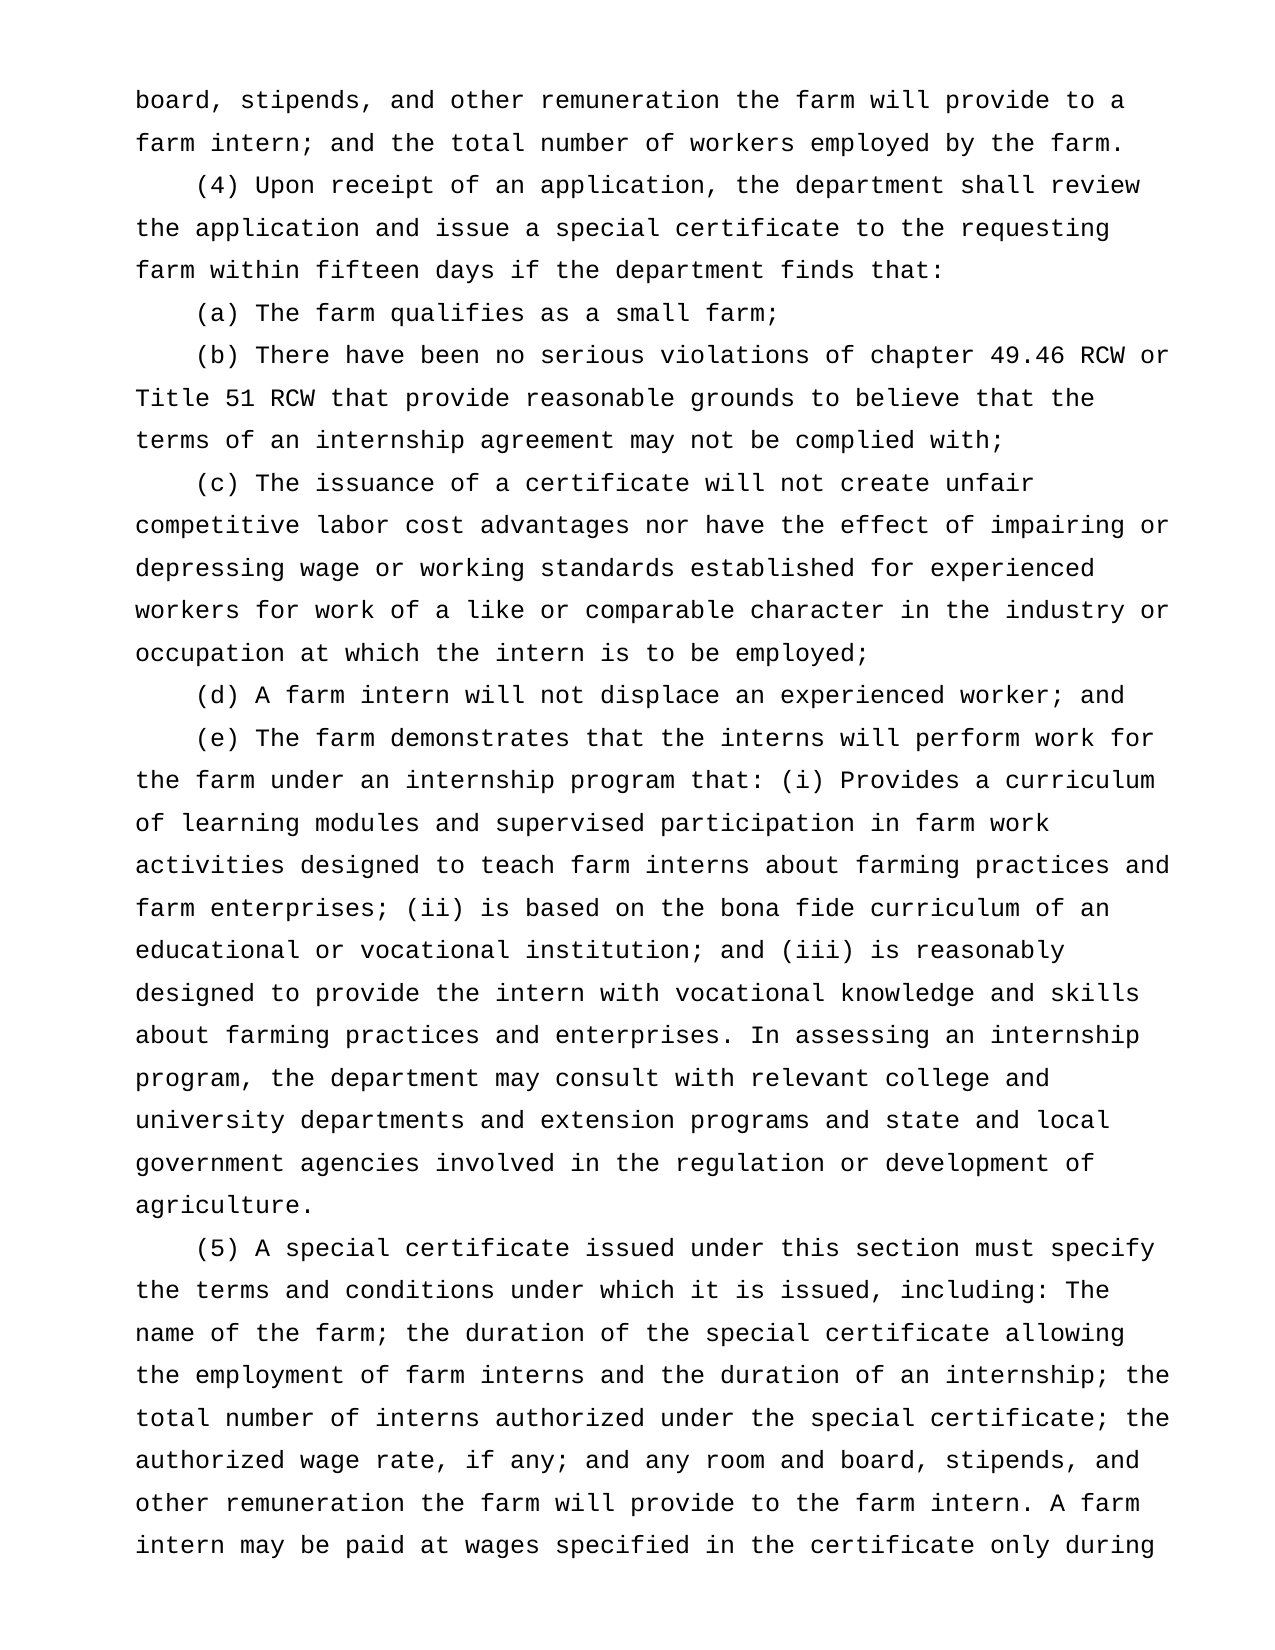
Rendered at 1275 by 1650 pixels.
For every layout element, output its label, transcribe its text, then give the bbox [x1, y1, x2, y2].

text (b) There have been no serious violations of chapter 49.46 RCW or Title 51 RCW that provide reasonable grounds to believe that the terms of an internship agreement may not be complied with; [135, 330, 1170, 457]
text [135, 75, 1170, 160]
text (e) The farm demonstrates that the interns will perform work for the farm under an internship program that: (i) Provides a curriculum of learning modules and supervised participation in farm work activities designed to teach farm interns about farming practices and farm enterprises; (ii) is based on the bona fide curriculum of an educational or vocational institution; and (iii) is reasonably designed to provide the intern with vocational knowledge and skills about farming practices and enterprises. In assessing an internship program, the department may consult with relevant college and university departments and extension programs and state and local government agencies involved in the regulation or development of agriculture. [135, 712, 1170, 1222]
text (a) The farm qualifies as a small farm; [135, 287, 1170, 330]
text (4) Upon receipt of an application, the department shall review the application and issue a special certificate to the requesting farm within fifteen days if the department finds that: [135, 160, 1170, 287]
text (d) A farm intern will not displace an experienced worker; and [135, 670, 1170, 712]
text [135, 1222, 1170, 1562]
text (c) The issuance of a certificate will not create unfair competitive labor cost advantages nor have the effect of impairing or depressing wage or working standards established for experienced workers for work of a like or comparable character in the industry or occupation at which the intern is to be employed; [135, 457, 1170, 670]
